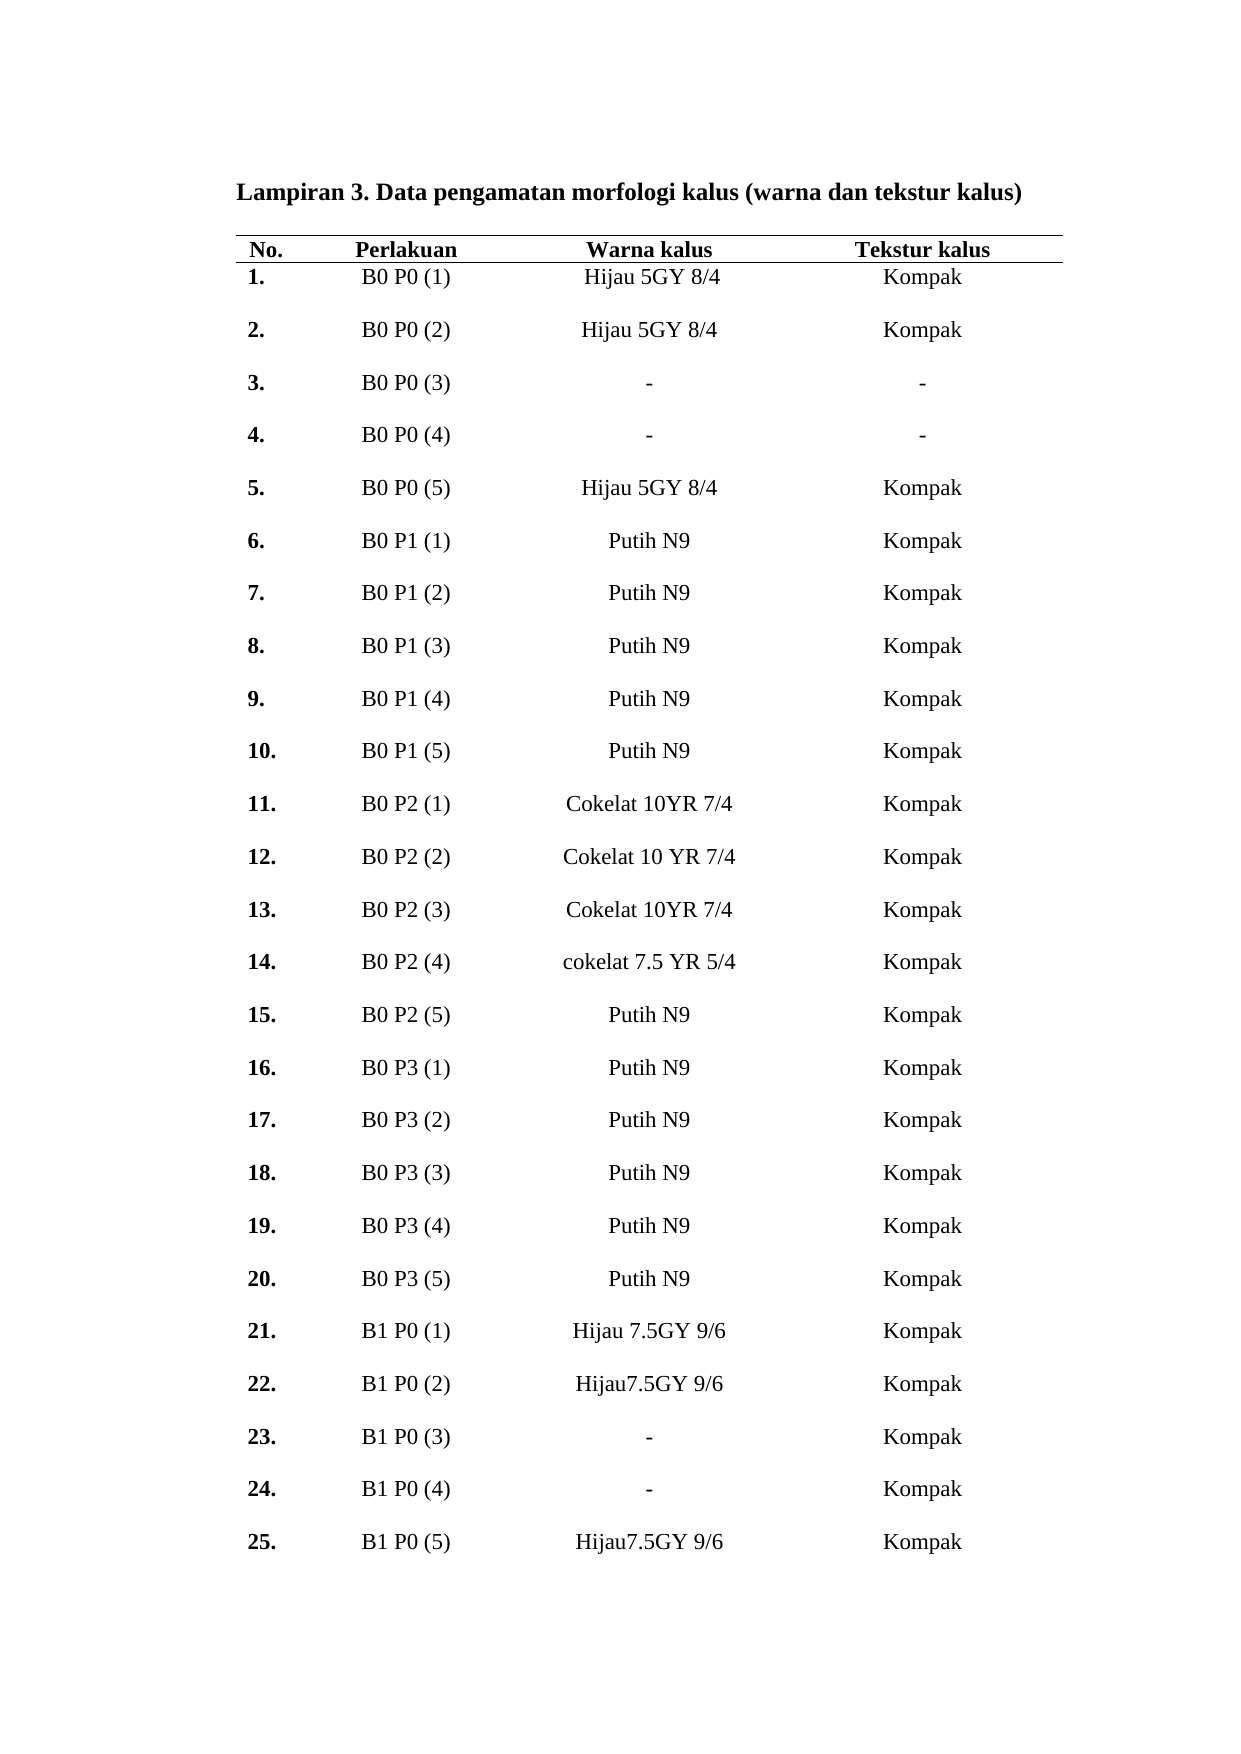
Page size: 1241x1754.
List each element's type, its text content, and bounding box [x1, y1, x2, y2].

table_cell [236, 1054, 296, 1106]
table_cell B0 P0 (1) [296, 263, 516, 316]
table_cell Kompak [782, 738, 1063, 790]
table_cell Kompak [782, 1317, 1063, 1370]
table_cell [236, 632, 296, 685]
table_cell Cokelat 10 YR 7/4 [516, 843, 782, 896]
table_cell B0 P2 (4) [296, 948, 516, 1001]
table_cell B0 P0 (5) [296, 474, 516, 527]
table_cell Putih N9 [516, 1265, 782, 1317]
table_cell Hijau7.5GY 9/6 [516, 1370, 782, 1423]
table_cell Kompak [782, 1054, 1063, 1106]
table_cell Kompak [782, 1370, 1063, 1423]
table_header Perlakuan [296, 236, 516, 262]
table_cell Kompak [782, 579, 1063, 632]
table_cell - [516, 1475, 782, 1528]
table_cell B0 P3 (3) [296, 1159, 516, 1212]
table_cell - [516, 1423, 782, 1475]
table_cell B0 P1 (4) [296, 685, 516, 737]
table_cell Kompak [782, 527, 1063, 579]
table_cell [236, 579, 296, 632]
table_cell [236, 948, 296, 1001]
table_cell B1 P0 (3) [296, 1423, 516, 1475]
table_cell [236, 1212, 296, 1264]
table_cell - [782, 369, 1063, 421]
table_cell Putih N9 [516, 1054, 782, 1106]
table_cell Putih N9 [516, 1001, 782, 1054]
table_cell Putih N9 [516, 1159, 782, 1212]
table_cell Kompak [782, 1212, 1063, 1264]
table_cell Kompak [782, 1159, 1063, 1212]
table_cell Kompak [782, 948, 1063, 1001]
table_cell B0 P3 (5) [296, 1265, 516, 1317]
table_cell [236, 1317, 296, 1370]
table_cell - [516, 369, 782, 421]
table_cell Kompak [782, 685, 1063, 737]
table_header Tekstur kalus [782, 236, 1063, 262]
table_header Warna kalus [516, 236, 782, 262]
table_cell B1 P0 (2) [296, 1370, 516, 1423]
table_cell Kompak [782, 1528, 1063, 1554]
table_cell Hijau 5GY 8/4 [516, 316, 782, 368]
table_cell [236, 1423, 296, 1475]
table_cell Putih N9 [516, 527, 782, 579]
table_cell [236, 1001, 296, 1054]
table_cell [236, 685, 296, 737]
table_cell Hijau 5GY 8/4 [516, 474, 782, 527]
table_cell B0 P2 (2) [296, 843, 516, 896]
table_cell - [516, 421, 782, 474]
table_cell Kompak [782, 1423, 1063, 1475]
table_cell [236, 1370, 296, 1423]
table_cell B0 P2 (5) [296, 1001, 516, 1054]
table_cell Kompak [782, 1475, 1063, 1528]
table_cell Kompak [782, 1106, 1063, 1159]
table_cell Kompak [782, 843, 1063, 896]
text Lampiran 3. Data pengamatan morfologi kalus (warna dan tekstur kalus) [236, 177, 1063, 206]
table_cell Kompak [782, 316, 1063, 368]
table_cell B0 P1 (2) [296, 579, 516, 632]
table_cell cokelat 7.5 YR 5/4 [516, 948, 782, 1001]
table_cell [236, 474, 296, 527]
table_cell [236, 1159, 296, 1212]
table_cell Hijau7.5GY 9/6 [516, 1528, 782, 1554]
table_cell [236, 1475, 296, 1528]
table_cell [236, 263, 296, 316]
table_cell B0 P0 (2) [296, 316, 516, 368]
table_cell B0 P1 (5) [296, 738, 516, 790]
table_cell B1 P0 (1) [296, 1317, 516, 1370]
table_cell B0 P2 (1) [296, 790, 516, 843]
table_cell [236, 738, 296, 790]
table_cell B0 P0 (3) [296, 369, 516, 421]
table_cell [236, 896, 296, 948]
table_cell Cokelat 10YR 7/4 [516, 790, 782, 843]
table_cell B1 P0 (4) [296, 1475, 516, 1528]
table_cell Putih N9 [516, 685, 782, 737]
table_cell Cokelat 10YR 7/4 [516, 896, 782, 948]
table_cell [236, 1528, 296, 1554]
table_cell B1 P0 (5) [296, 1528, 516, 1554]
table_cell B0 P2 (3) [296, 896, 516, 948]
table_cell Putih N9 [516, 632, 782, 685]
table_cell [236, 1265, 296, 1317]
table_cell Putih N9 [516, 738, 782, 790]
table_cell B0 P1 (3) [296, 632, 516, 685]
table_cell Kompak [782, 632, 1063, 685]
table_cell B0 P3 (1) [296, 1054, 516, 1106]
table_cell Kompak [782, 1001, 1063, 1054]
table_cell [236, 527, 296, 579]
table_cell Putih N9 [516, 1106, 782, 1159]
table_cell Kompak [782, 896, 1063, 948]
table_cell B0 P1 (1) [296, 527, 516, 579]
table_cell Kompak [782, 263, 1063, 316]
table_cell Kompak [782, 790, 1063, 843]
table_cell Putih N9 [516, 579, 782, 632]
table_cell [236, 1106, 296, 1159]
table_header No. [236, 236, 296, 262]
table_cell [236, 790, 296, 843]
table_cell B0 P0 (4) [296, 421, 516, 474]
table_cell [236, 369, 296, 421]
table_cell B0 P3 (4) [296, 1212, 516, 1264]
table_cell Putih N9 [516, 1212, 782, 1264]
table_cell B0 P3 (2) [296, 1106, 516, 1159]
table_cell Kompak [782, 474, 1063, 527]
table_cell Kompak [782, 1265, 1063, 1317]
table_cell [236, 421, 296, 474]
table_cell Hijau 5GY 8/4 [516, 263, 782, 316]
table_cell [236, 843, 296, 896]
table_cell - [782, 421, 1063, 474]
table_cell Hijau 7.5GY 9/6 [516, 1317, 782, 1370]
table_cell [236, 316, 296, 368]
